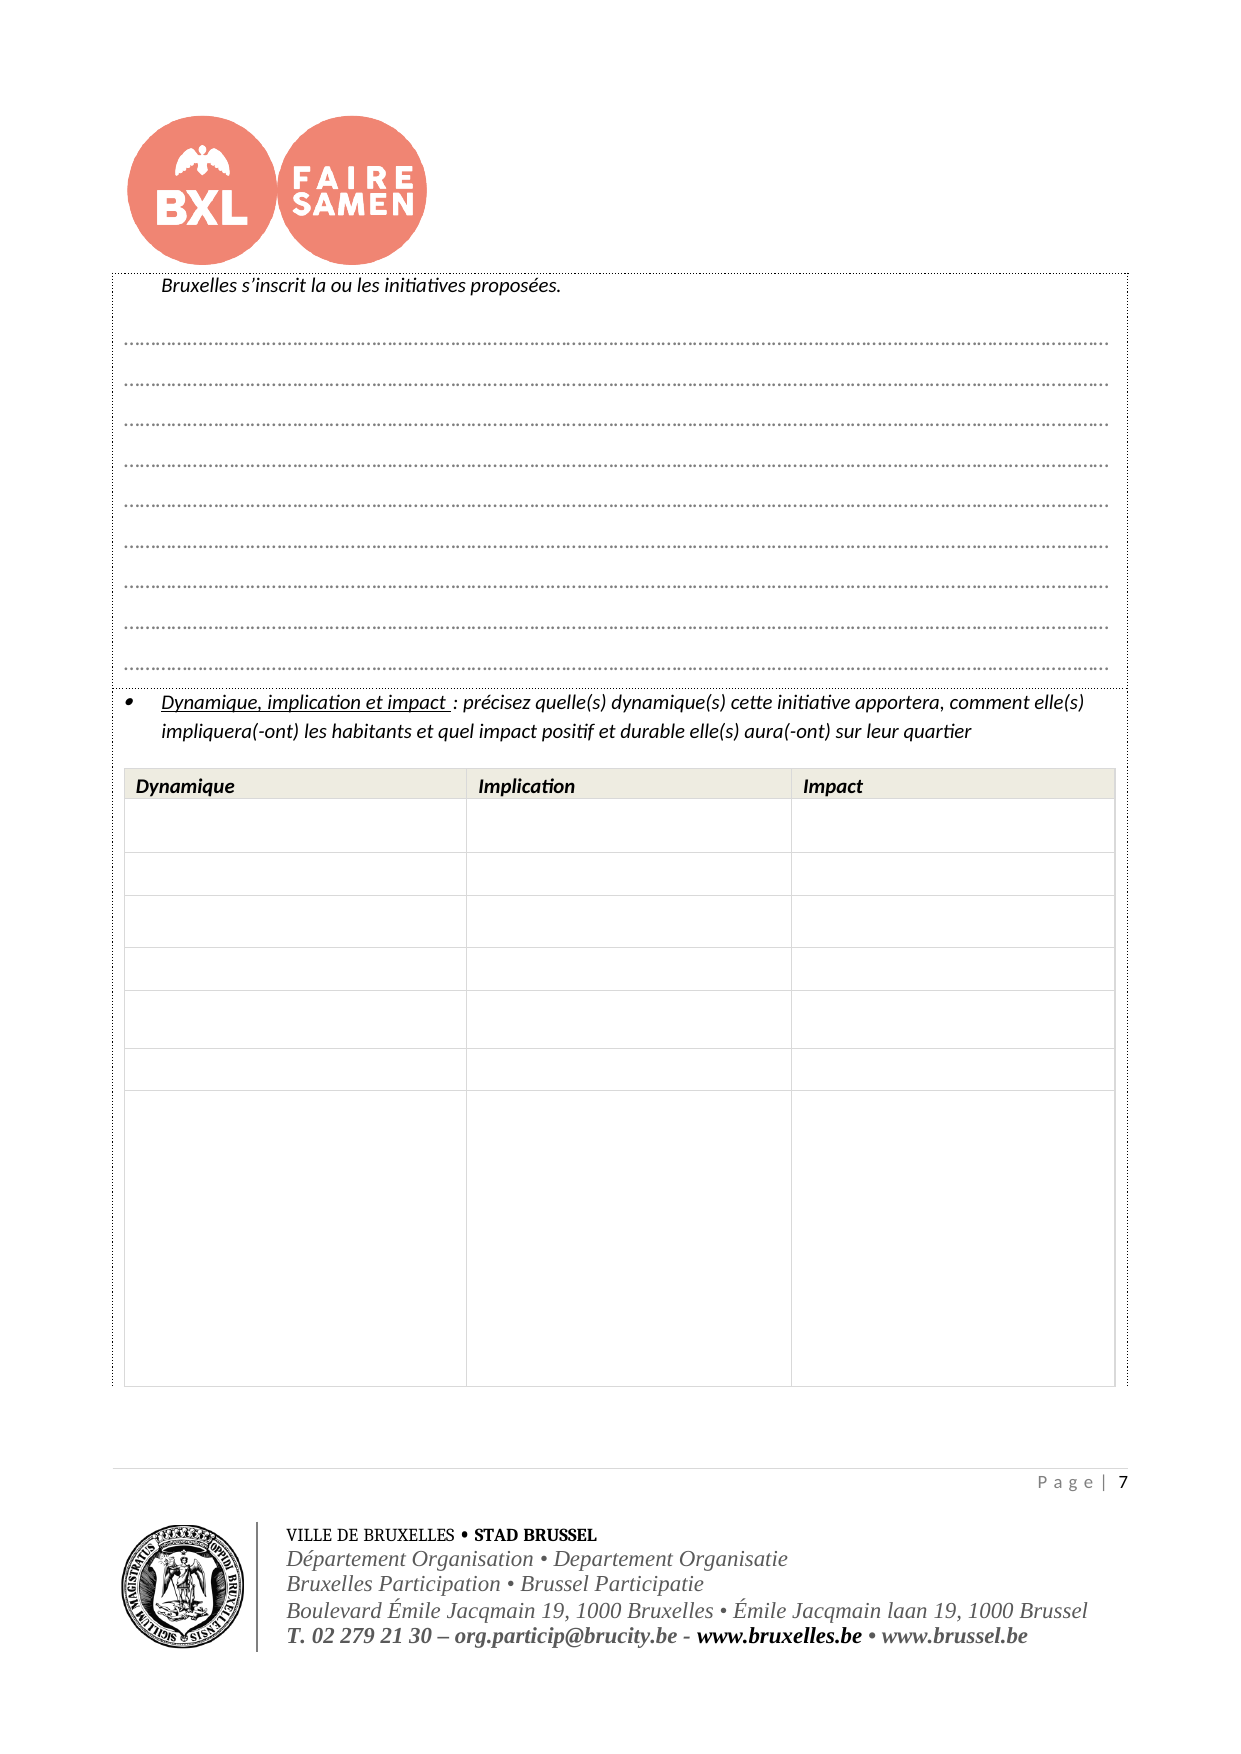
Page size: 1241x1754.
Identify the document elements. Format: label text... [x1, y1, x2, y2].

table_cell Dynamique, implication et impact : précisez quelle(s) dynamique(s) cette initiative apportera, comment elle(s) impliquera(-ont) les habitants et quel impact positif et durable elle(s) aura(-ont) sur leur quartier [113, 688, 1128, 1387]
picture [112, 101, 439, 273]
picture [120, 1525, 245, 1649]
